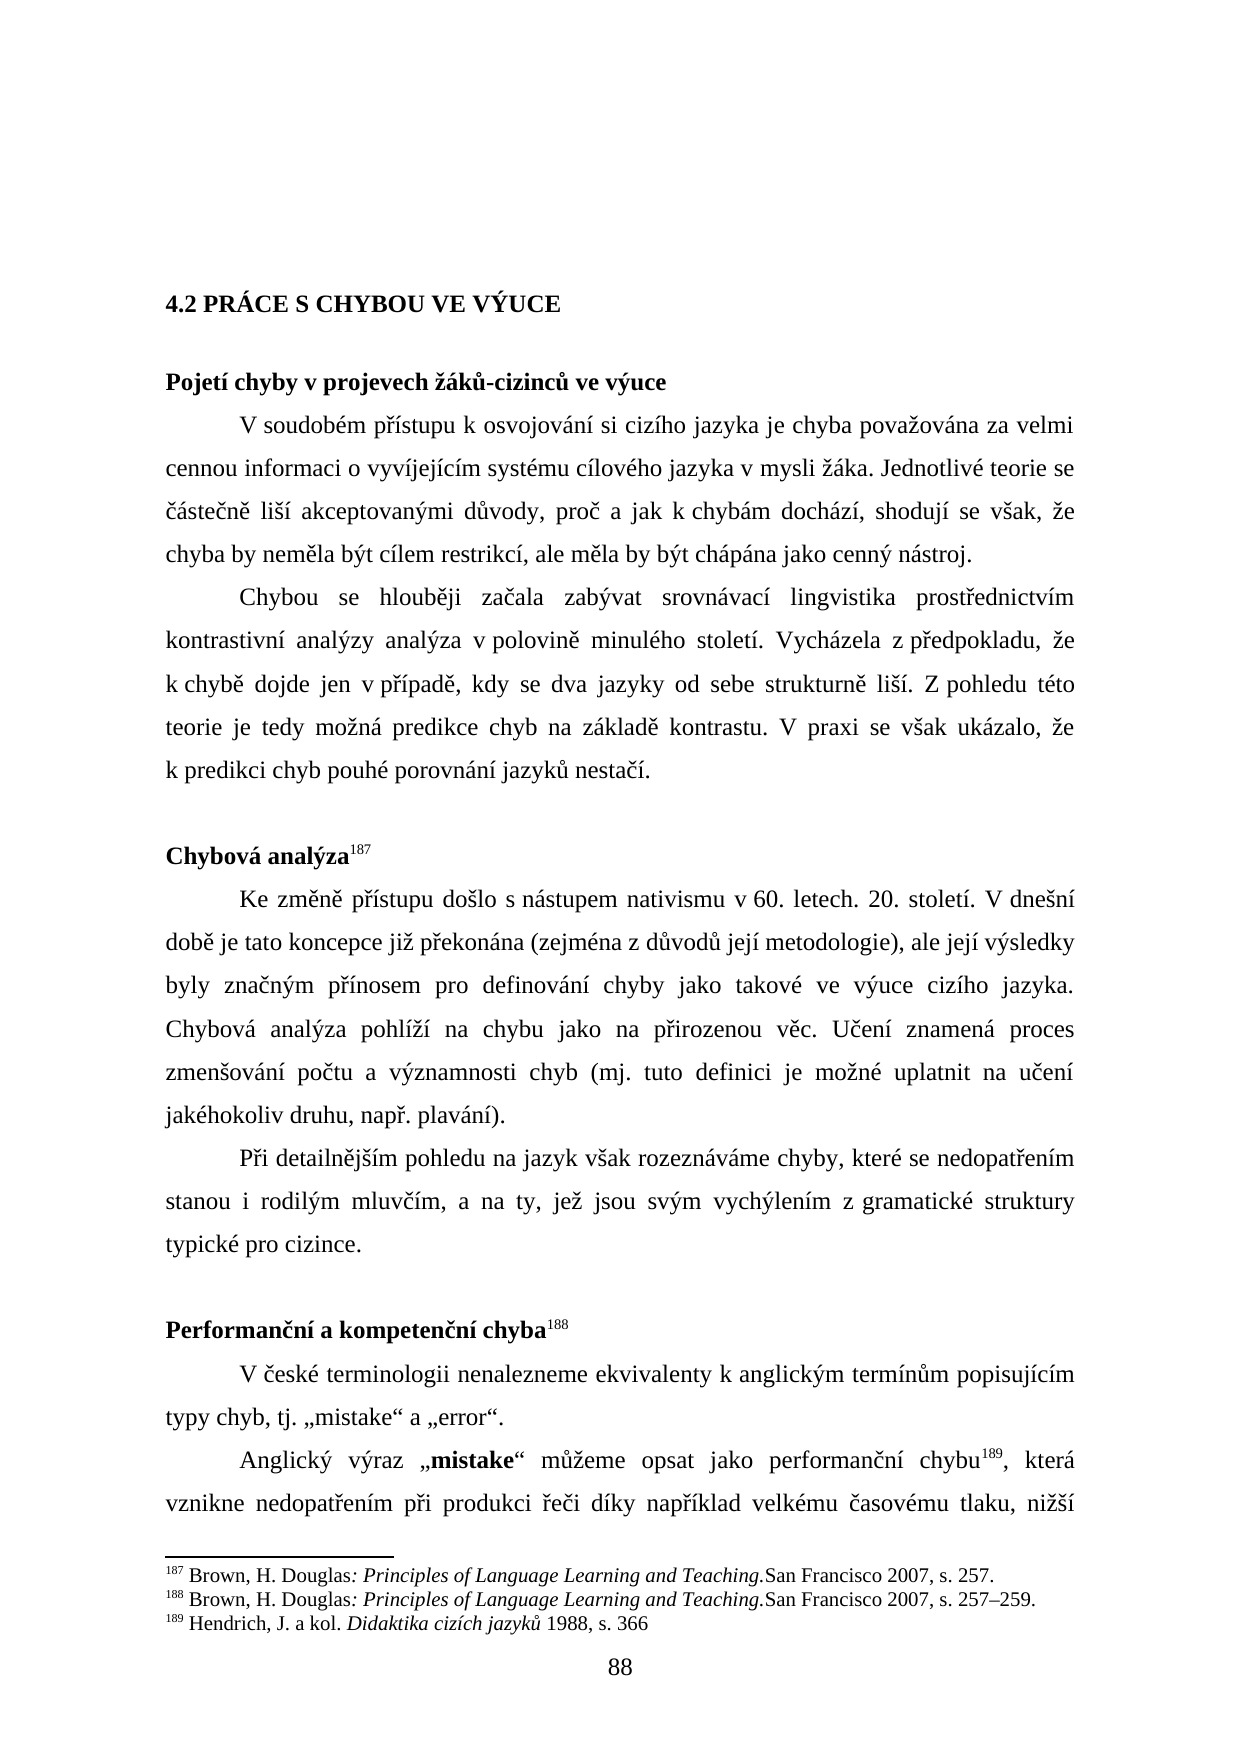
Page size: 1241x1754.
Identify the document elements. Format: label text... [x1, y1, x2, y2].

text Pojetí chyby v projevech žáků-cizinců ve výuce [165, 367, 1075, 396]
text Chybová analýza [165, 841, 1075, 870]
text V soudobém přístupu k osvojování si cizího jazyka je chyba považována za velmi cennou informaci o vyvíjejícím systému cílového jazyka v mysli žáka. Jednotlivé teorie se částečně liší akceptovanými důvody, proč a jak k chybám dochází, shodují se však, že chyba by neměla být cílem restrikcí, ale měla by být chápána jako cenný nástroj. [165, 410, 1075, 568]
text Ke změně přístupu došlo s nástupem nativismu v 60. letech. 20. století. V dnešní době je tato koncepce již překonána (zejména z důvodů její metodologie), ale její výsledky byly značným přínosem pro definování chyby jako takové ve výuce cizího jazyka. Chybová analýza pohlíží na chybu jako na přirozenou věc. Učení znamená proces zmenšování počtu a významnosti chyb (mj. tuto definici je možné uplatnit na učení jakéhokoliv druhu, např. plavání). [165, 884, 1075, 1129]
text Performanční a kompetenční chyba [165, 1316, 1075, 1344]
text Chybou se hlouběji začala zabývat srovnávací lingvistika prostřednictvím kontrastivní analýzy analýza v polovině minulého století. Vycházela z předpokladu, že k chybě dojde jen v případě, kdy se dva jazyky od sebe strukturně liší. Z pohledu této teorie je tedy možná predikce chyb na základě kontrastu. V praxi se však ukázalo, že k predikci chyb pouhé porovnání jazyků nestačí. [165, 582, 1075, 784]
subtitle PRÁCE S CHYBOU VE VÝUCE [165, 289, 1075, 317]
text V české terminologii nenalezneme ekvivalenty k anglickým termínům popisujícím typy chyb, tj. „mistake“ a „error“. [165, 1359, 1075, 1431]
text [165, 1445, 1075, 1517]
text Při detailnějším pohledu na jazyk však rozeznáváme chyby, které se nedopatřením stanou i rodilým mluvčím, a na ty, jež jsou svým vychýlením z gramatické struktury typické pro cizince. [165, 1143, 1075, 1258]
